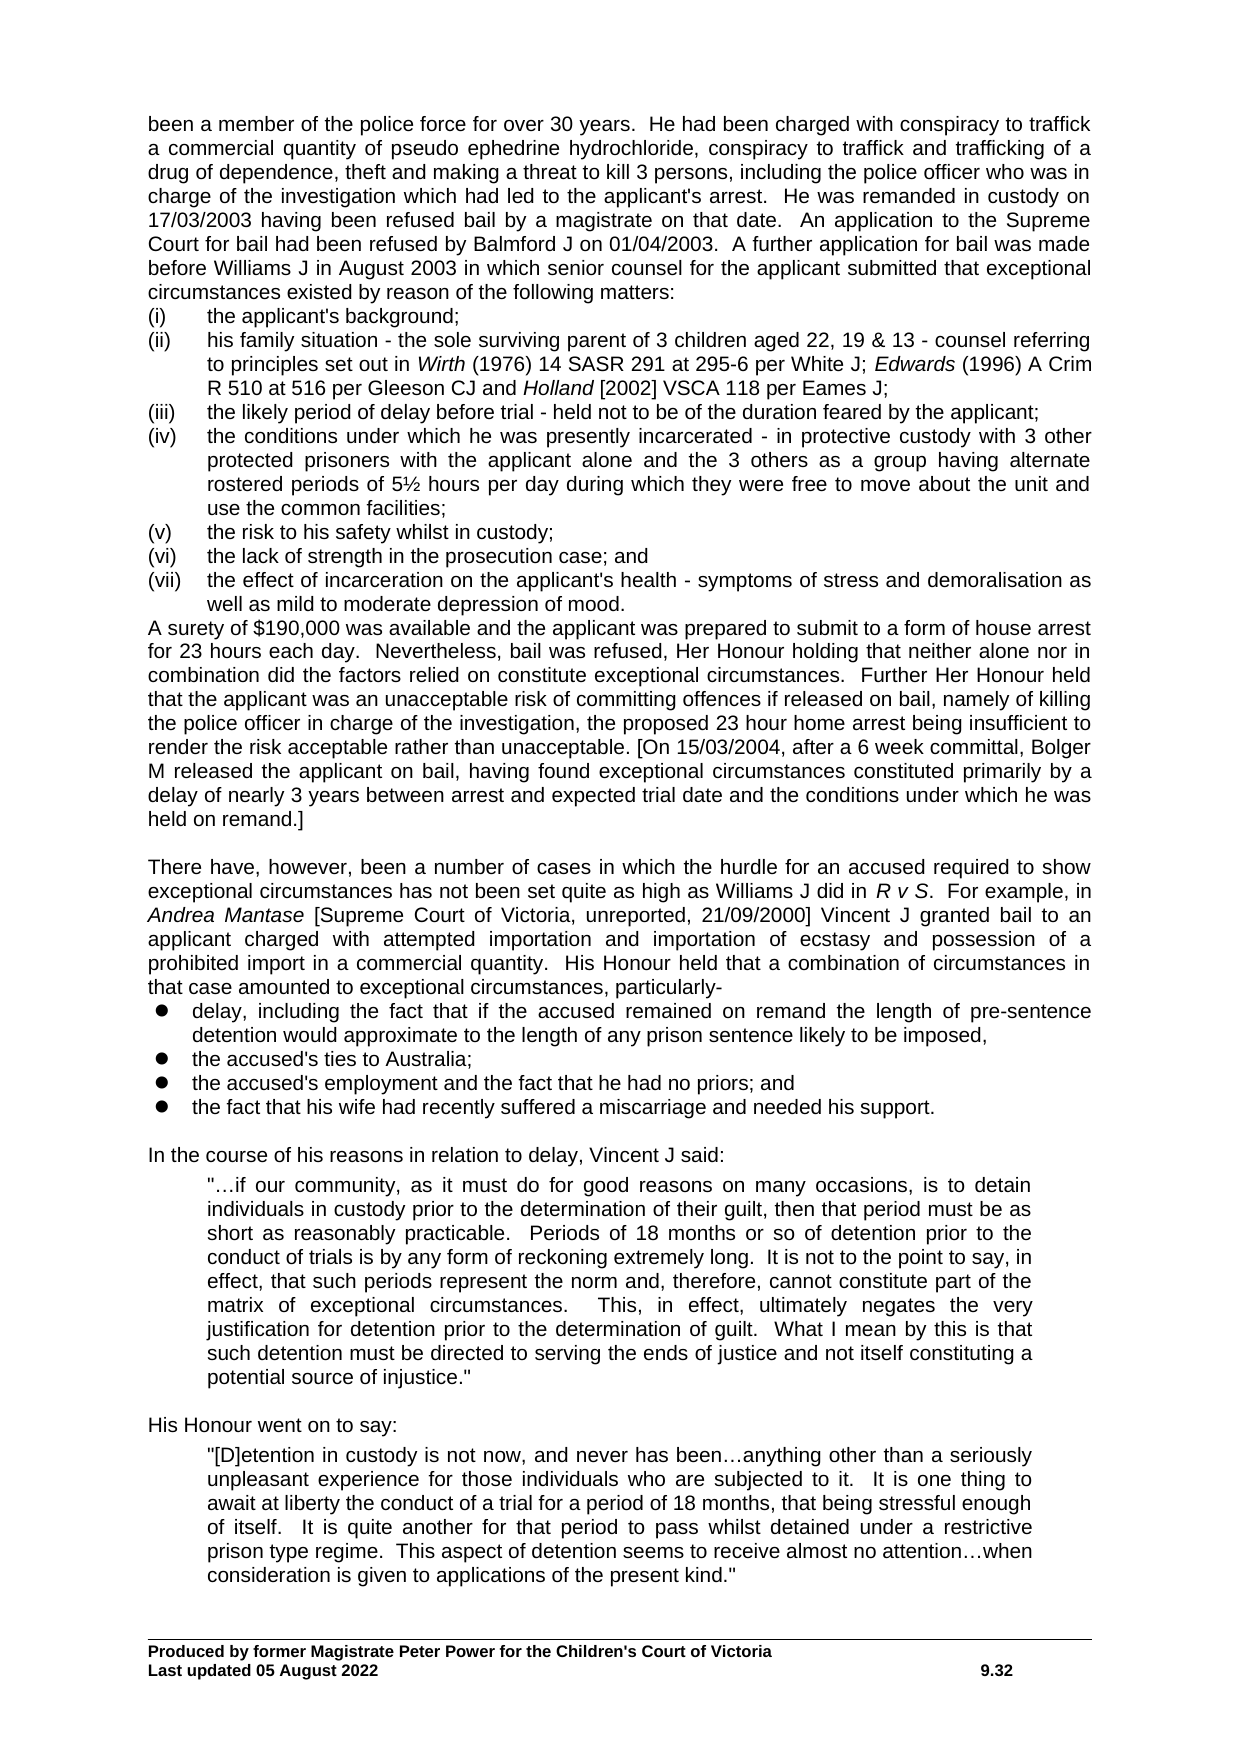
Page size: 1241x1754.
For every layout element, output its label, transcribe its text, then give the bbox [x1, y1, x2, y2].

text (iv) the conditions under which he was presently incarcerated - in protective custody with 3 other protected prisoners with the applicant alone and the 3 others as a group having alternate rostered periods of 5½ hours per day during which they were free to move about the unit and use the common facilities; [148, 424, 1092, 519]
text (ii) his family situation - the sole surviving parent of 3 children aged 22, 19 & 13 - counsel referring to principles set out in Wirth (1976) 14 SASR 291 at 295-6 per White J; Edwards (1996) A Crim R 510 at 516 per Gleeson CJ and Holland [2002] VSCA 118 per Eames J; [148, 328, 1092, 400]
text (i) the applicant's background; [148, 304, 1092, 328]
list the fact that his wife had recently suffered a miscarriage and needed his support. [154, 1095, 1092, 1119]
text His Honour went on to say: [148, 1413, 1092, 1437]
text In the course of his reasons in relation to delay, Vincent J said: [148, 1143, 1092, 1167]
text A surety of $190,000 was available and the applicant was prepared to submit to a form of house arrest for 23 hours each day. Nevertheless, bail was refused, Her Honour holding that neither alone nor in combination did the factors relied on constitute exceptional circumstances. Further Her Honour held that the applicant was an unacceptable risk of committing offences if released on bail, namely of killing the police officer in charge of the investigation, the proposed 23 hour home arrest being insufficient to render the risk acceptable rather than unacceptable. [On , after a 6 week committal, Bolger M released the applicant on bail, having found exceptional circumstances constituted primarily by a delay of nearly 3 years between arrest and expected trial date and the conditions under which he was held on remand.] [148, 615, 1092, 831]
text (vi) the lack of strength in the prosecution case; and [148, 543, 1092, 567]
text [148, 112, 1092, 304]
text There have, however, been a number of cases in which the hurdle for an accused required to show exceptional circumstances has not been set quite as high as Williams J did in R v S. For example, in Andrea Mantase [Supreme Court of Victoria, unreported, 21/09/2000] Vincent J granted bail to an applicant charged with attempted importation and importation of ecstasy and possession of a prohibited import in a commercial quantity. His Honour held that a combination of circumstances in that case amounted to exceptional circumstances, particularly- [148, 855, 1092, 999]
list delay, including the fact that if the accused remained on remand the length of pre-sentence detention would approximate to the length of any prison sentence likely to be imposed, [154, 999, 1092, 1047]
list the accused's ties to Australia; [154, 1047, 1092, 1071]
text (v) the risk to his safety whilst in custody; [148, 519, 1092, 543]
list the accused's employment and the fact that he had no priors; and [154, 1071, 1092, 1095]
text "[D]etention in custody is not now, and never has been…anything other than a seriously unpleasant experience for those individuals who are subjected to it. It is one thing to await at liberty the conduct of a trial for a period of 18 months, that being stressful enough of itself. It is quite another for that period to pass whilst detained under a restrictive prison type regime. This aspect of detention seems to receive almost no attention…when consideration is given to applications of the present kind." [207, 1443, 1033, 1587]
text (vii) the effect of incarceration on the applicant's health - symptoms of stress and demoralisation as well as mild to moderate depression of mood. [148, 567, 1092, 615]
text (iii) the likely period of delay before trial - held not to be of the duration feared by the applicant; [148, 400, 1092, 424]
text "…if our community, as it must do for good reasons on many occasions, is to detain individuals in custody prior to the determination of their guilt, then that period must be as short as reasonably practicable. Periods of 18 months or so of detention prior to the conduct of trials is by any form of reckoning extremely long. It is not to the point to say, in effect, that such periods represent the norm and, therefore, cannot constitute part of the matrix of exceptional circumstances. This, in effect, ultimately negates the very justification for detention prior to the determination of guilt. What I mean by this is that such detention must be directed to serving the ends of justice and not itself constituting a potential source of injustice." [207, 1173, 1033, 1389]
